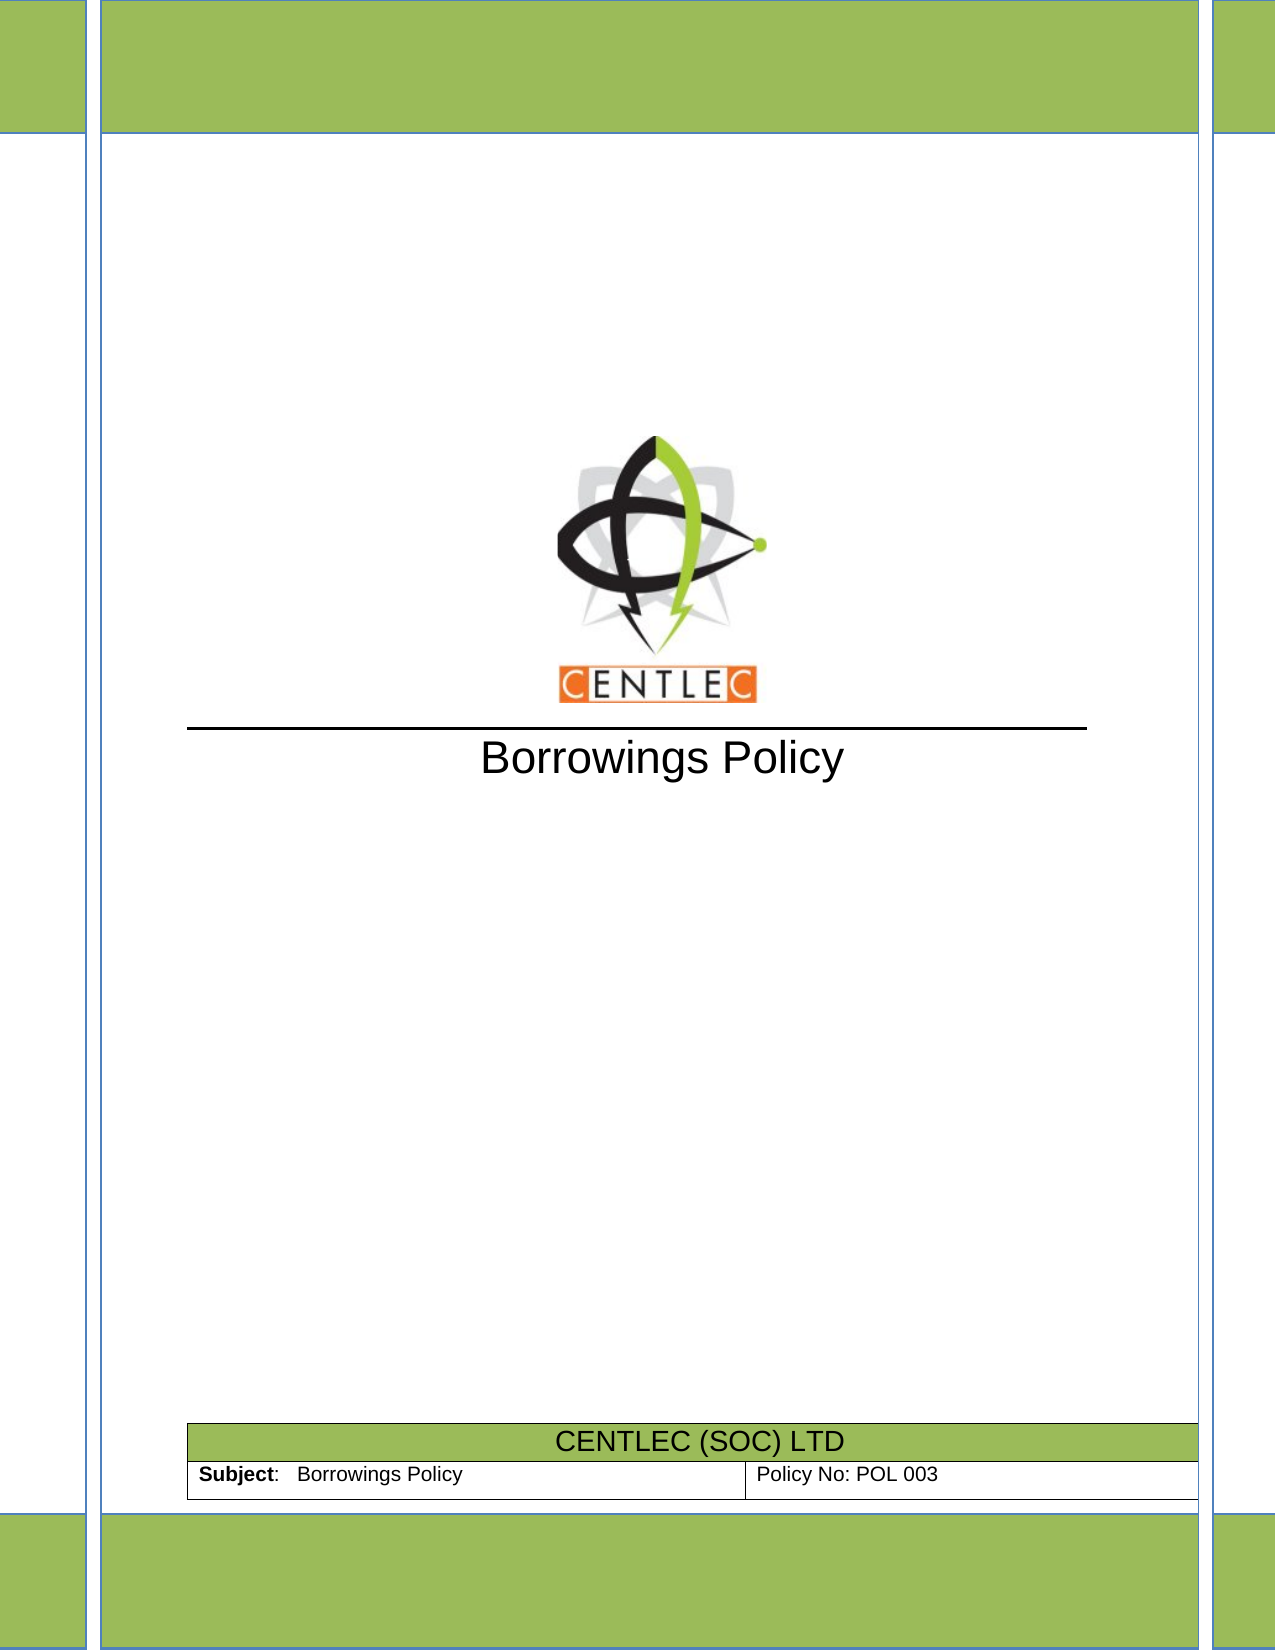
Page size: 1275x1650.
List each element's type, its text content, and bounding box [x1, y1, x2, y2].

picture [557, 436, 767, 703]
table_cell Policy No: POL 003 [746, 1462, 1198, 1499]
table_cell Subject: Borrowings Policy [188, 1462, 745, 1499]
table_header CENTLEC (SOC) LTD [188, 1424, 1198, 1461]
